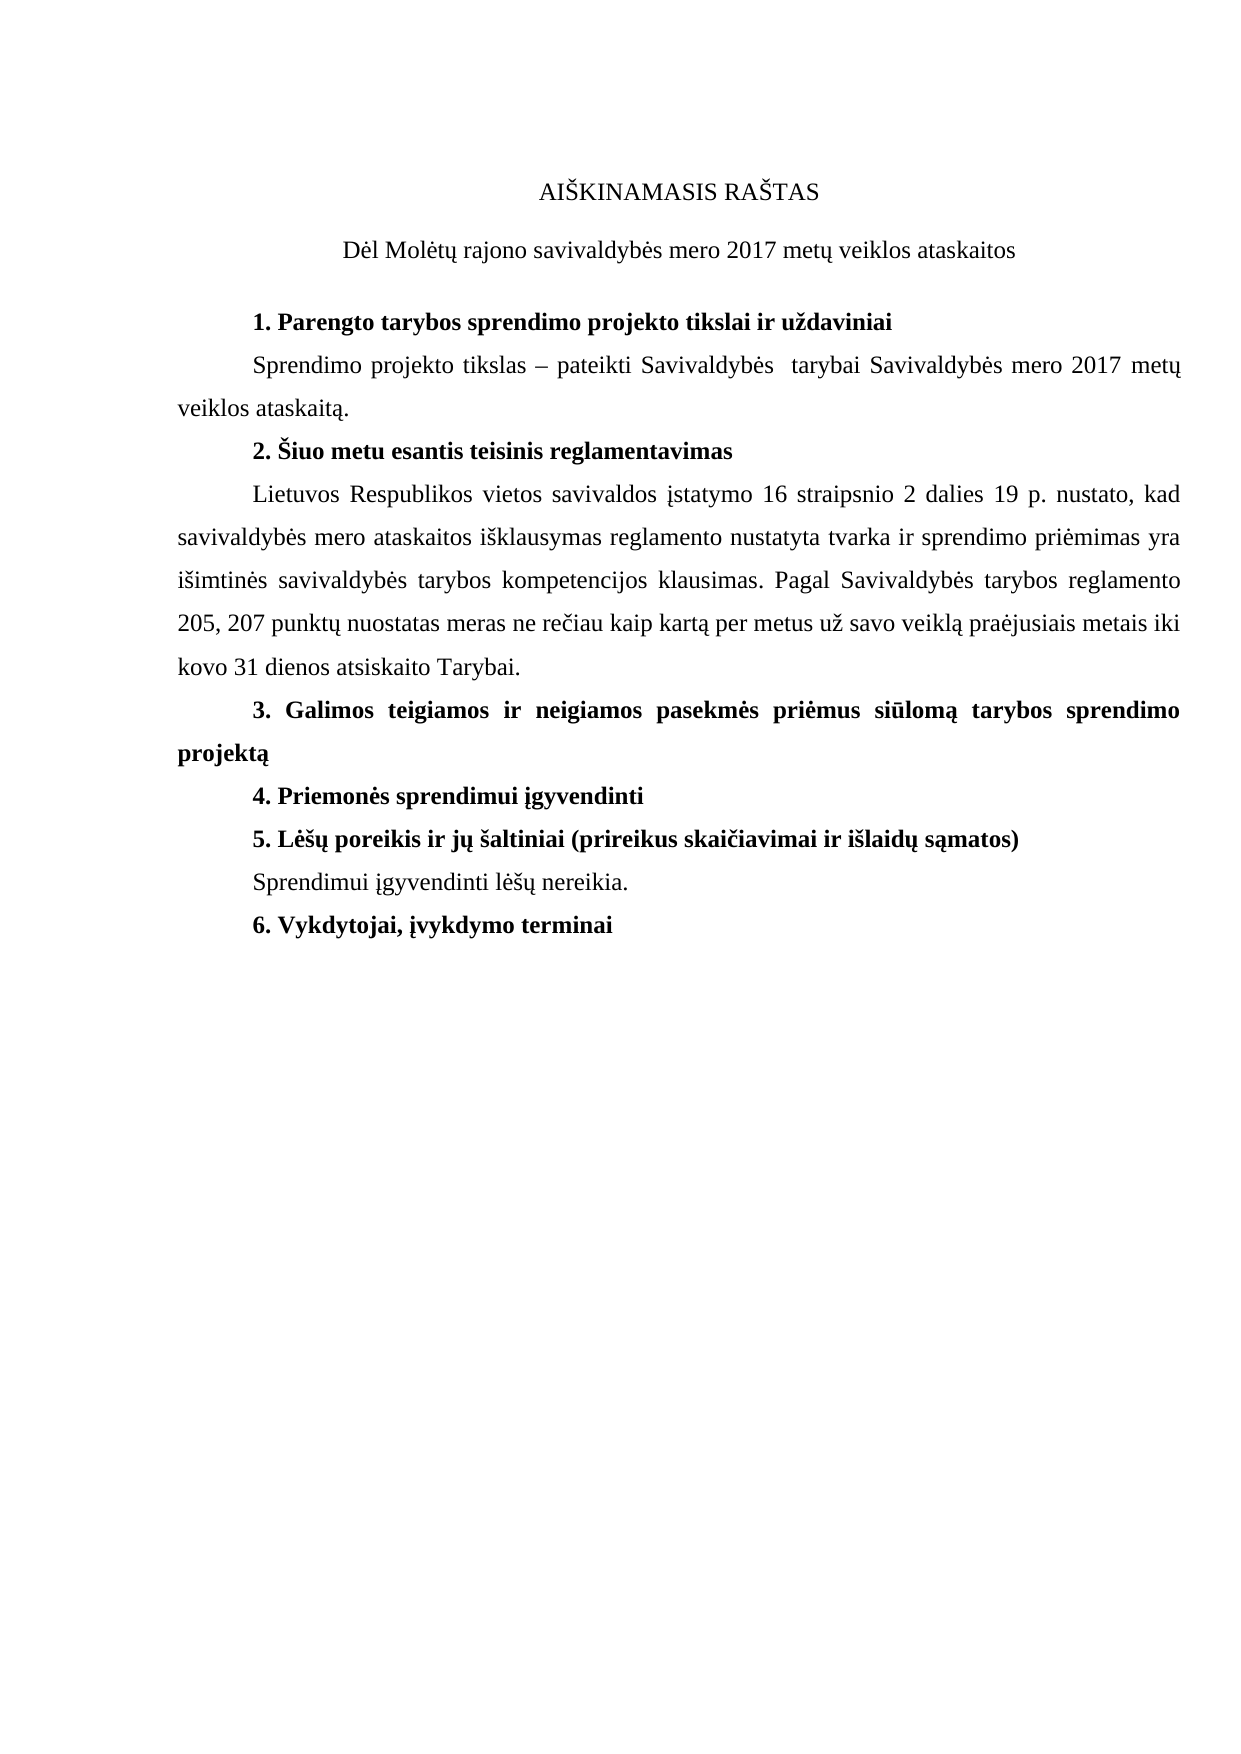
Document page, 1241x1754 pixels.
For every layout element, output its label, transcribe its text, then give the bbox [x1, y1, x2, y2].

text Dėl Molėtų rajono savivaldybės mero 2017 metų veiklos ataskaitos [177, 235, 1181, 263]
text 6. Vykdytojai, įvykdymo terminai [177, 910, 1181, 939]
text Sprendimui įgyvendinti lėšų nereikia. [177, 867, 1181, 896]
text Lietuvos Respublikos vietos savivaldos įstatymo 16 straipsnio 2 dalies 19 p. nustato, kad savivaldybės mero ataskaitos išklausymas reglamento nustatyta tvarka ir sprendimo priėmimas yra išimtinės savivaldybės tarybos kompetencijos klausimas. Pagal Savivaldybės tarybos reglamento 205, 207 punktų nuostatas meras ne rečiau kaip kartą per metus už savo veiklą praėjusiais metais iki kovo 31 dienos atsiskaito Tarybai. [177, 479, 1181, 680]
text 5. Lėšų poreikis ir jų šaltiniai (prireikus skaičiavimai ir išlaidų sąmatos) [177, 824, 1181, 853]
text 1. Parengto tarybos sprendimo projekto tikslai ir uždaviniai [177, 307, 1181, 335]
text Sprendimo projekto tikslas – pateikti Savivaldybės tarybai Savivaldybės mero 2017 metų veiklos ataskaitą. [177, 350, 1181, 422]
text 2. Šiuo metu esantis teisinis reglamentavimas [177, 436, 1181, 465]
text 4. Priemonės sprendimui įgyvendinti [177, 781, 1181, 810]
text AIŠKINAMASIS RAŠTAS [177, 177, 1181, 206]
text 3. Galimos teigiamos ir neigiamos pasekmės priėmus siūlomą tarybos sprendimo projektą [177, 695, 1181, 767]
